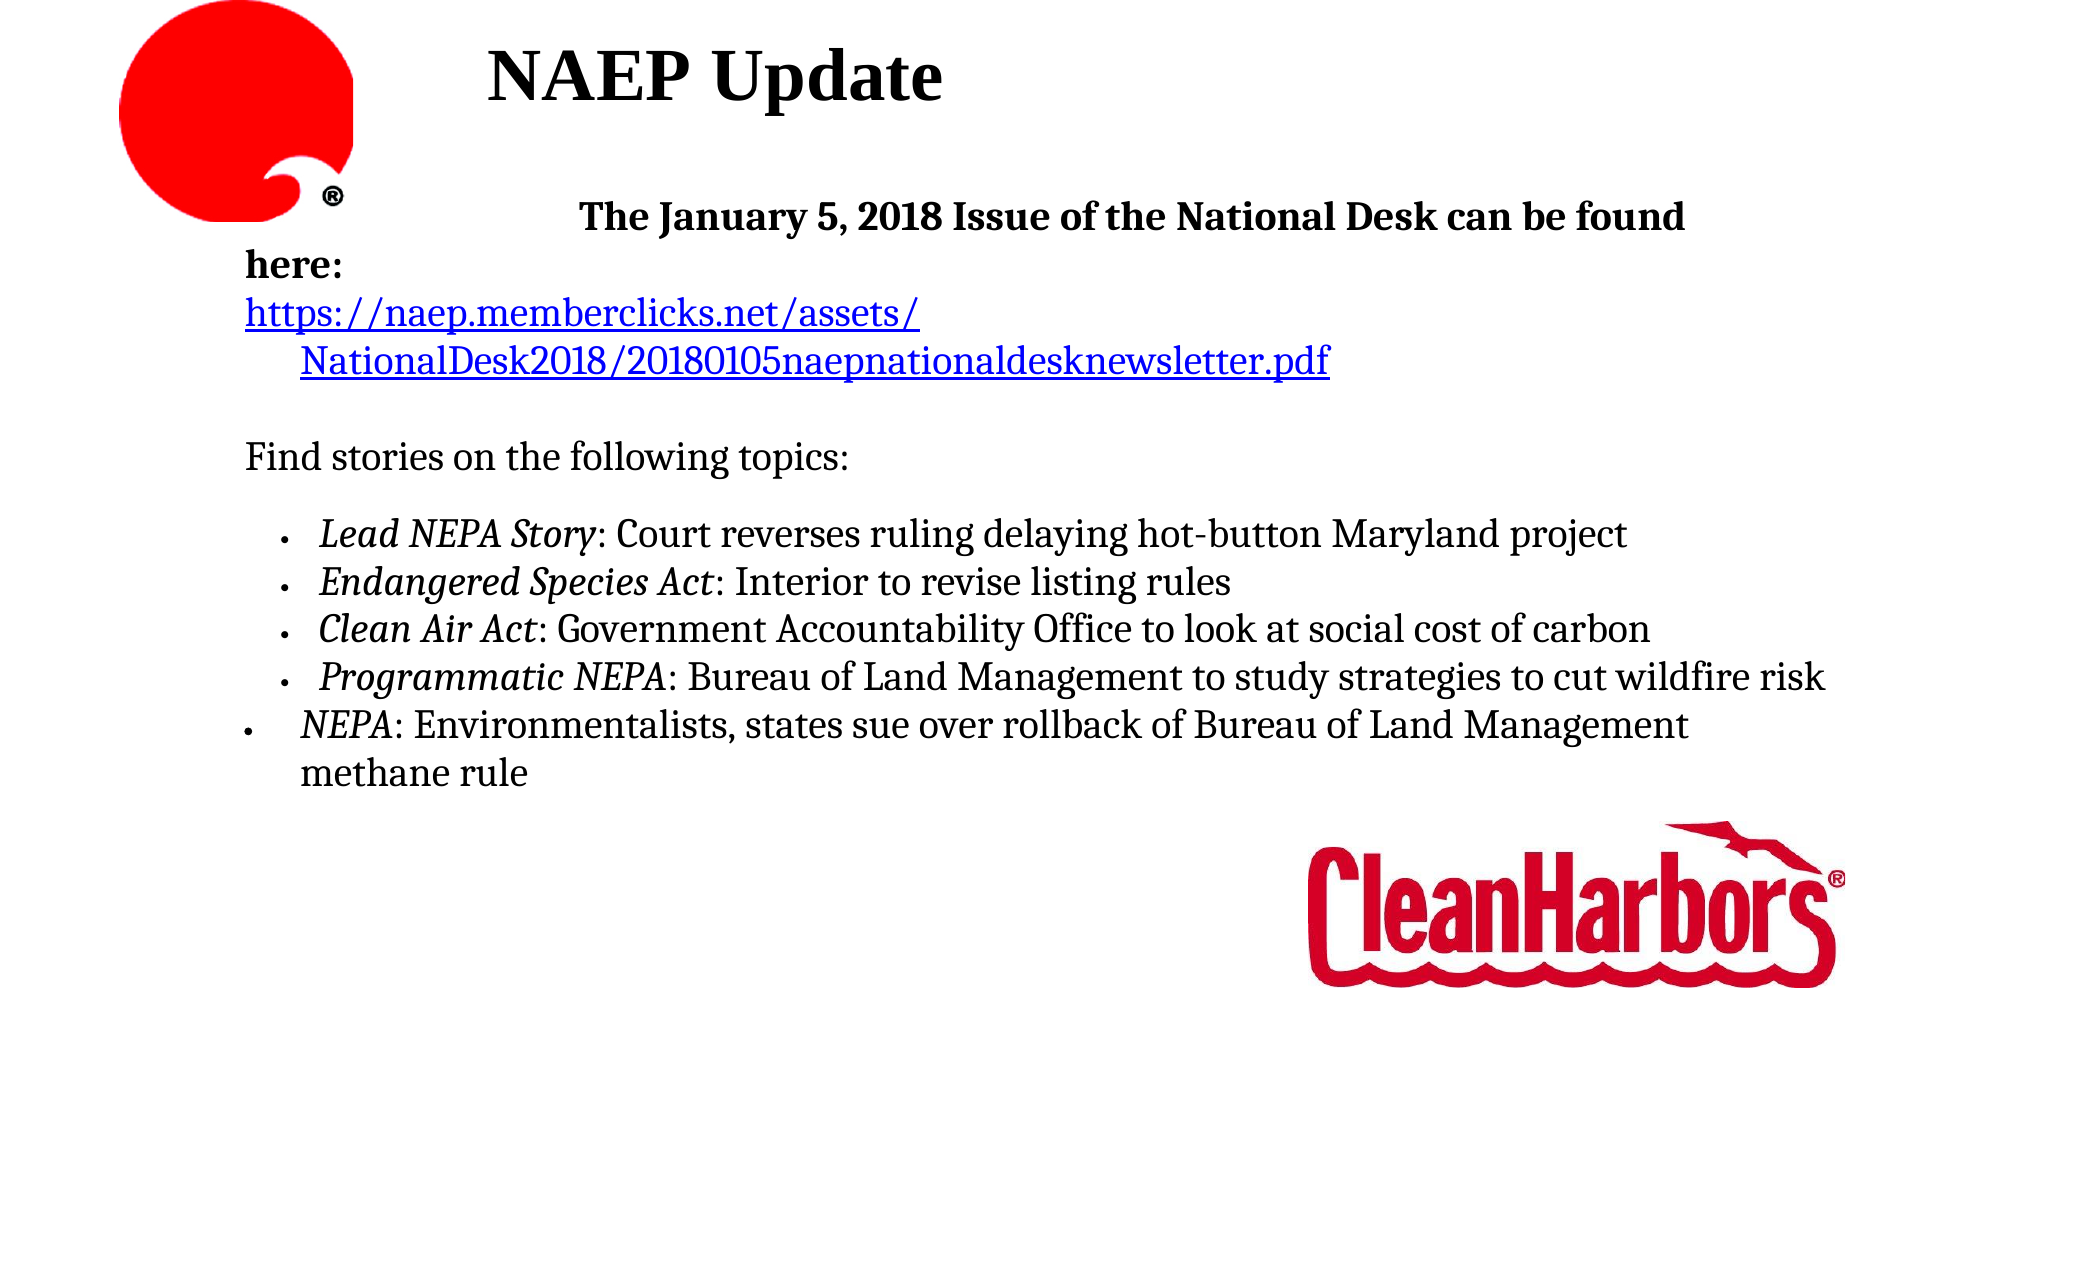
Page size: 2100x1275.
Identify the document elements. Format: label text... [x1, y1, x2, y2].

list Programmatic NEPA: Bureau of Land Management to study strategies to cut wildfire risk [281, 653, 2022, 701]
list NEPA: Environmentalists, states sue over rollback of Bureau of Land Management methane rule [244, 701, 1722, 797]
list Endangered Species Act: Interior to revise listing rules [281, 557, 2022, 605]
list Lead NEPA Story: Court reverses ruling delaying hot-button Maryland project [281, 509, 2022, 557]
picture [119, 0, 354, 222]
text NAEP Update [412, 30, 1722, 116]
list Clean Air Act: Government Accountability Office to look at social cost of carbon [281, 605, 2022, 653]
text https://naep.memberclicks.net/assets/NationalDesk2018/20180105naepnationaldesknewsletter.pdf [244, 289, 1722, 384]
text The January 5, 2018 Issue of the National Desk can be found here: [244, 193, 1722, 289]
picture [1308, 821, 1846, 988]
text Find stories on the following topics: [244, 432, 1722, 480]
